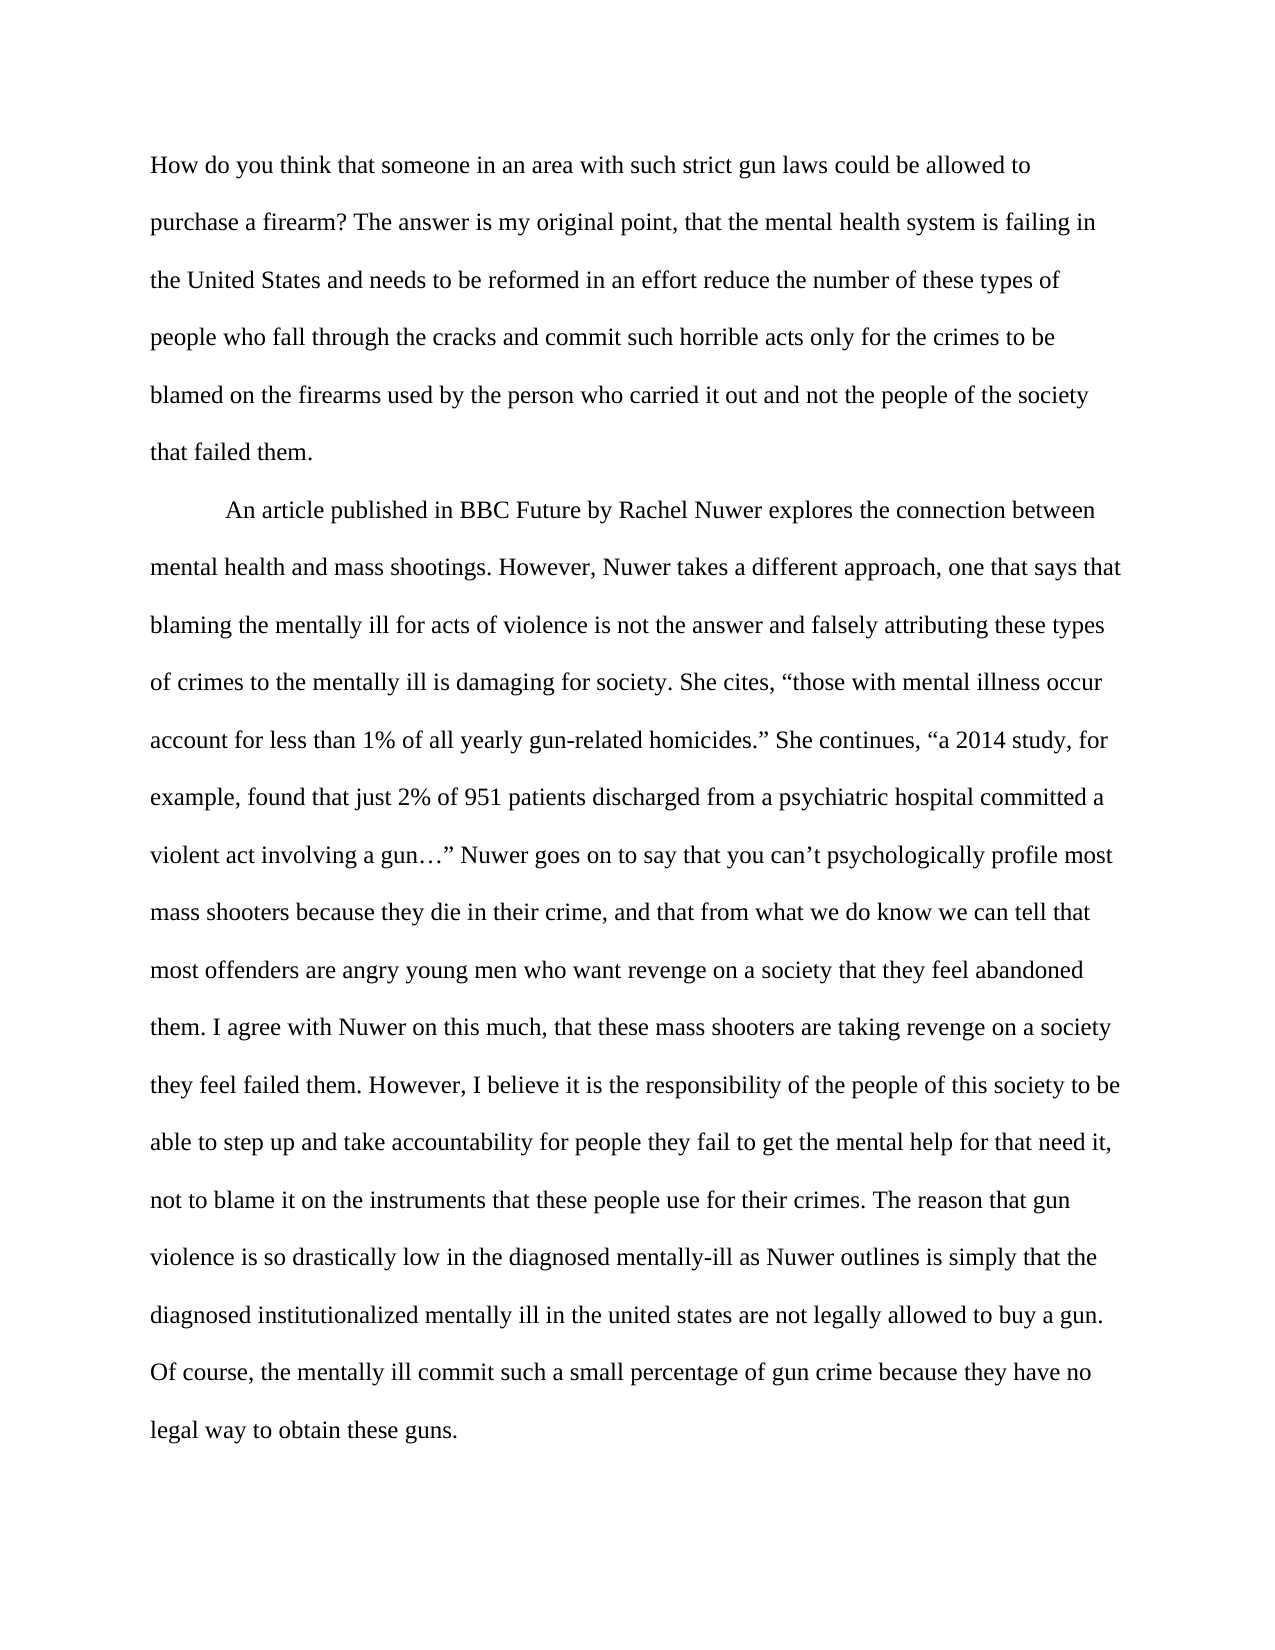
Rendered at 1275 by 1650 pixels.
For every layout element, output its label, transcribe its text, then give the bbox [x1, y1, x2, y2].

text An article published in BBC Future by Rachel Nuwer explores the connection between mental health and mass shootings. However, Nuwer takes a different approach, one that says that blaming the mentally ill for acts of violence is not the answer and falsely attributing these types of crimes to the mentally ill is damaging for society. She cites, “those with mental illness occur account for less than 1% of all yearly gun-related homicides.” She continues, “a 2014 study, for example, found that just 2% of 951 patients discharged from a psychiatric hospital committed a violent act involving a gun…” Nuwer goes on to say that you can’t psychologically profile most mass shooters because they die in their crime, and that from what we do know we can tell that most offenders are angry young men who want revenge on a society that they feel abandoned them. I agree with Nuwer on this much, that these mass shooters are taking revenge on a society they feel failed them. However, I believe it is the responsibility of the people of this society to be able to step up and take accountability for people they fail to get the mental help for that need it, not to blame it on the instruments that these people use for their crimes. The reason that gun violence is so drastically low in the diagnosed mentally-ill as Nuwer outlines is simply that the diagnosed institutionalized mentally ill in the united states are not legally allowed to buy a gun. Of course, the mentally ill commit such a small percentage of gun crime because they have no legal way to obtain these guns. [150, 495, 1125, 1444]
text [150, 150, 1125, 466]
